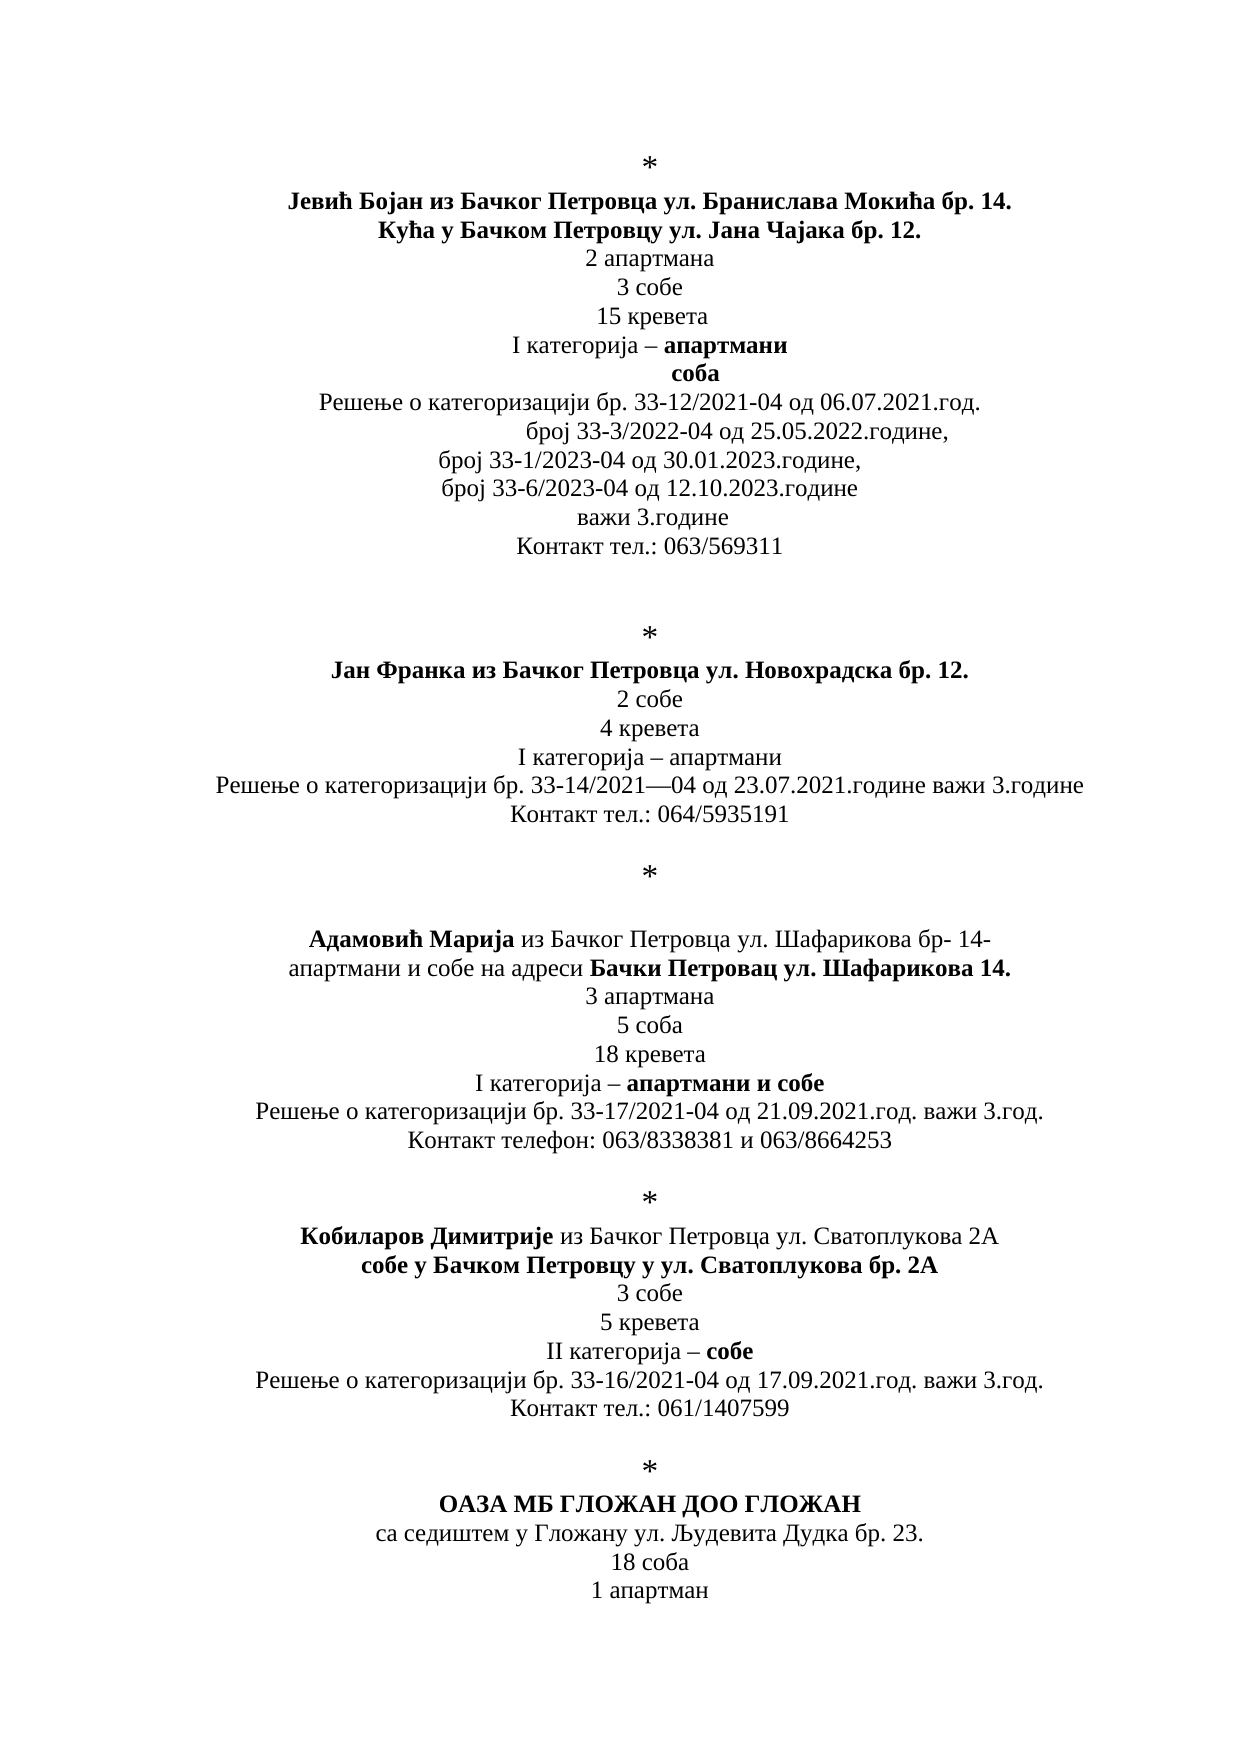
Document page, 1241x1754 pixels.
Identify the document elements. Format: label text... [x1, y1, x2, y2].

text 2 собе [177, 684, 1122, 713]
text 4 кревета [177, 713, 1122, 742]
text 3 собе [177, 272, 1122, 301]
text * [177, 1451, 1122, 1489]
text број 33-6/2023-04 од 12.10.2023.године [177, 473, 1122, 502]
text Адамовић Марија из Бачког Петровца ул. Шафарикова бр- 14- [177, 924, 1122, 953]
text собе у Бачком Петровцу у ул. Сватоплукова бр. 2А [177, 1250, 1122, 1278]
text 1 апартман [177, 1576, 1122, 1604]
text са седиштем у Гложану ул. Људевита Дудка бр. 23. [177, 1518, 1122, 1547]
text број 33-3/2022-04 од 25.05.2022.године, [177, 416, 1122, 445]
text 18 соба [177, 1547, 1122, 1576]
text I категорија – апартмани [177, 742, 1122, 771]
text Решење о категоризацији бр. 33-14/2021—04 од 23.07.2021.године важи 3.године [177, 771, 1122, 799]
text aпартмани и собе на адреси Бачки Петровац ул. Шафарикова 14. [177, 953, 1122, 981]
text 3 собе [177, 1278, 1122, 1307]
text број 33-1/2023-04 од 30.01.2023.године, [177, 445, 1122, 473]
text 2 апартмана [177, 243, 1122, 272]
text важи 3.године [177, 502, 1122, 531]
text 5 кревета [177, 1307, 1122, 1336]
text Контакт телефон: 063/8338381 и 063/8664253 [177, 1125, 1122, 1154]
text Решење о категоризацији бр. 33-17/2021-04 од 21.09.2021.год. важи 3.год. [177, 1096, 1122, 1125]
text 18 кревета [177, 1039, 1122, 1068]
text * [177, 857, 1122, 895]
text Решење о категоризацији бр. 33-12/2021-04 од 06.07.2021.год. [177, 387, 1122, 416]
text Контакт тел.: 063/569311 [177, 531, 1122, 560]
text Јан Франка из Бачког Петровца ул. Новохрадска бр. 12. [177, 656, 1122, 684]
text Контакт тел.: 061/1407599 [177, 1393, 1122, 1422]
text Кобиларов Димитрије из Бачког Петровца ул. Сватоплукова 2А [177, 1221, 1122, 1250]
text II категорија – собе [177, 1336, 1122, 1365]
text * [177, 148, 1122, 186]
text I категорија – апартмани и собе [177, 1068, 1122, 1096]
text * [177, 617, 1122, 656]
text I категорија – апартмани [177, 330, 1122, 358]
text Решење о категоризацији бр. 33-16/2021-04 од 17.09.2021.год. важи 3.год. [177, 1365, 1122, 1393]
text Контакт тел.: 064/5935191 [177, 799, 1122, 828]
text * [177, 1183, 1122, 1221]
text Кућа у Бачком Петровцу ул. Јана Чајака бр. 12. [177, 215, 1122, 243]
text 15 кревета [177, 301, 1122, 330]
text соба [177, 358, 1122, 387]
text ОАЗА МБ ГЛОЖАН ДОО ГЛОЖАН [177, 1489, 1122, 1518]
text 3 апартмана [177, 981, 1122, 1010]
text 5 соба [177, 1010, 1122, 1039]
text Јевић Бојан из Бачког Петровца ул. Бранислава Мокића бр. 14. [177, 186, 1122, 215]
